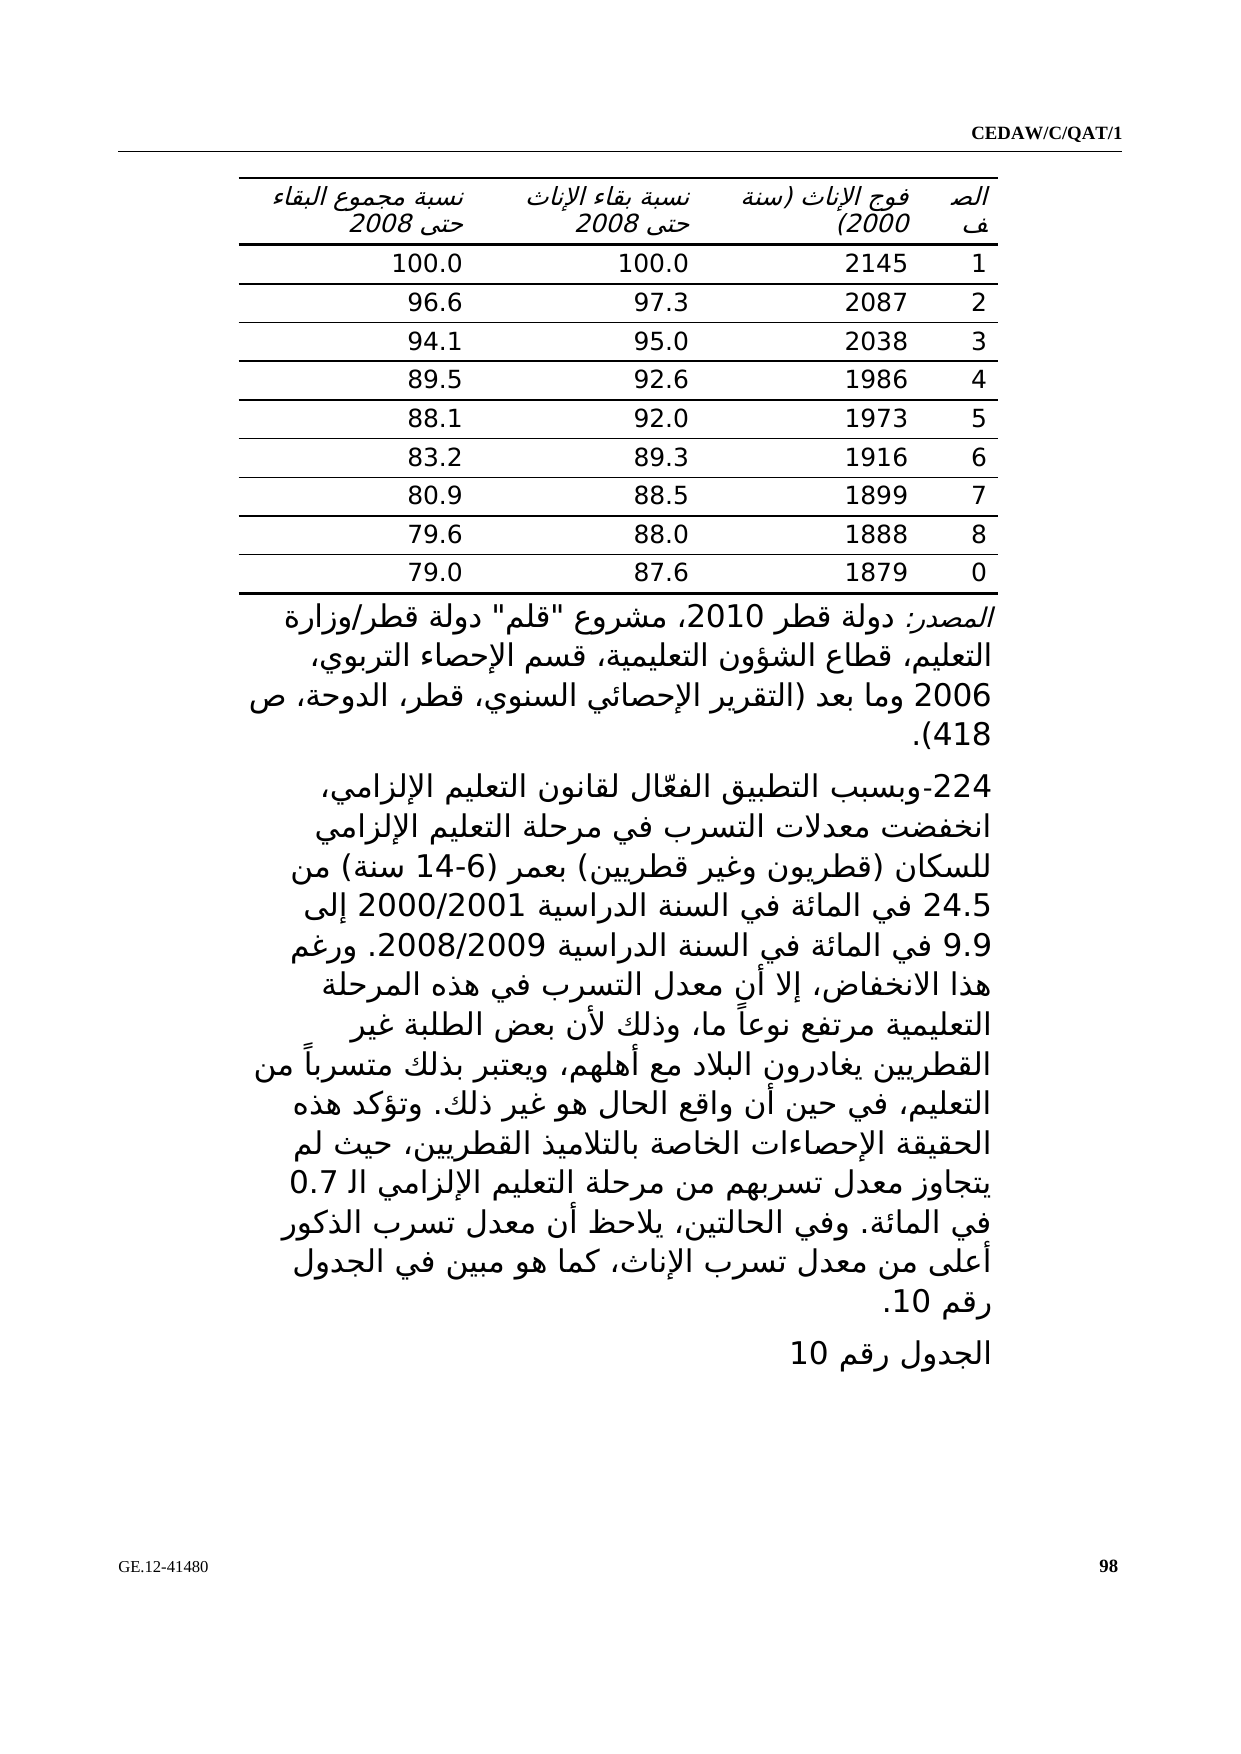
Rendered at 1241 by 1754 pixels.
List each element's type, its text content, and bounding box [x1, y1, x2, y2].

table_cell 8 [920, 517, 998, 554]
table_cell 88.1 [239, 401, 474, 438]
table_cell 2 [920, 285, 998, 322]
table_cell 97.3 [474, 285, 700, 322]
table_header نسبة مجموع البقاء حتى 2008 [239, 179, 474, 243]
table_cell 88.0 [474, 517, 700, 554]
table_cell 7 [920, 478, 998, 515]
table_cell 92.6 [474, 362, 700, 399]
table_cell 1 [920, 246, 998, 283]
table_header فوج الإناث (سنة 2000) [700, 179, 919, 243]
table_cell 3 [920, 323, 998, 360]
table_header الصف [920, 179, 998, 243]
table_cell 2087 [700, 285, 919, 322]
table_cell 88.5 [474, 478, 700, 515]
table_cell 0 [920, 555, 998, 592]
table_cell 100.0 [239, 246, 474, 283]
table_cell 1986 [700, 362, 919, 399]
table_cell 94.1 [239, 323, 474, 360]
table_cell 6 [920, 439, 998, 476]
table_cell 89.3 [474, 439, 700, 476]
text 224- وبسبب التطبيق الفعّال لقانون التعليم الإلزامي، انخفضت معدلات التسرب في مرحلة التعليم الإلزامي للسكان (قطريون وغير قطريين) بعمر (6-14 سنة) من 24.5 في المائة في السنة الدراسية 2000/2001 إلى 9.9 في المائة في السنة الدراسية 2008/2009. ورغم هذا الانخفاض، إلا أن معدل التسرب في هذه المرحلة التعليمية مرتفع نوعاً ما، وذلك لأن بعض الطلبة غير القطريين يغادرون البلاد مع أهلهم، ويعتبر بذلك متسرباً من التعليم، في حين أن واقع الحال هو غير ذلك. وتؤكد هذه الحقيقة الإحصاءات الخاصة بالتلاميذ القطريين، حيث لم يتجاوز معدل تسربهم من مرحلة التعليم الإلزامي اﻟ 0.7 في المائة. وفي الحالتين، يلاحظ أن معدل تسرب الذكور أعلى من معدل تسرب الإناث، كما هو مبين في الجدول رقم 10. [248, 766, 992, 1320]
table_cell 1879 [700, 555, 919, 592]
table_cell 4 [920, 362, 998, 399]
table_cell 96.6 [239, 285, 474, 322]
text المصدر: دولة قطر 2010، مشروع "قلم" دولة قطر/وزارة التعليم، قطاع الشؤون التعليمية، قسم الإحصاء التربوي، 2006 وما بعد (التقرير الإحصائي السنوي، قطر، الدوحة، ص 418). [248, 595, 992, 754]
table_cell 79.6 [239, 517, 474, 554]
table_cell 87.6 [474, 555, 700, 592]
table_cell 83.2 [239, 439, 474, 476]
table_cell 1973 [700, 401, 919, 438]
text الجدول رقم 10 [248, 1333, 992, 1372]
table_cell 80.9 [239, 478, 474, 515]
table_cell 2145 [700, 246, 919, 283]
table_cell 79.0 [239, 555, 474, 592]
table_cell 100.0 [474, 246, 700, 283]
table_cell 2038 [700, 323, 919, 360]
table_cell 92.0 [474, 401, 700, 438]
table_cell 1916 [700, 439, 919, 476]
table_cell 1899 [700, 478, 919, 515]
table_cell 5 [920, 401, 998, 438]
table_cell 89.5 [239, 362, 474, 399]
table_header نسبة بقاء الإناث حتى 2008 [474, 179, 700, 243]
table_cell 1888 [700, 517, 919, 554]
table_cell 95.0 [474, 323, 700, 360]
